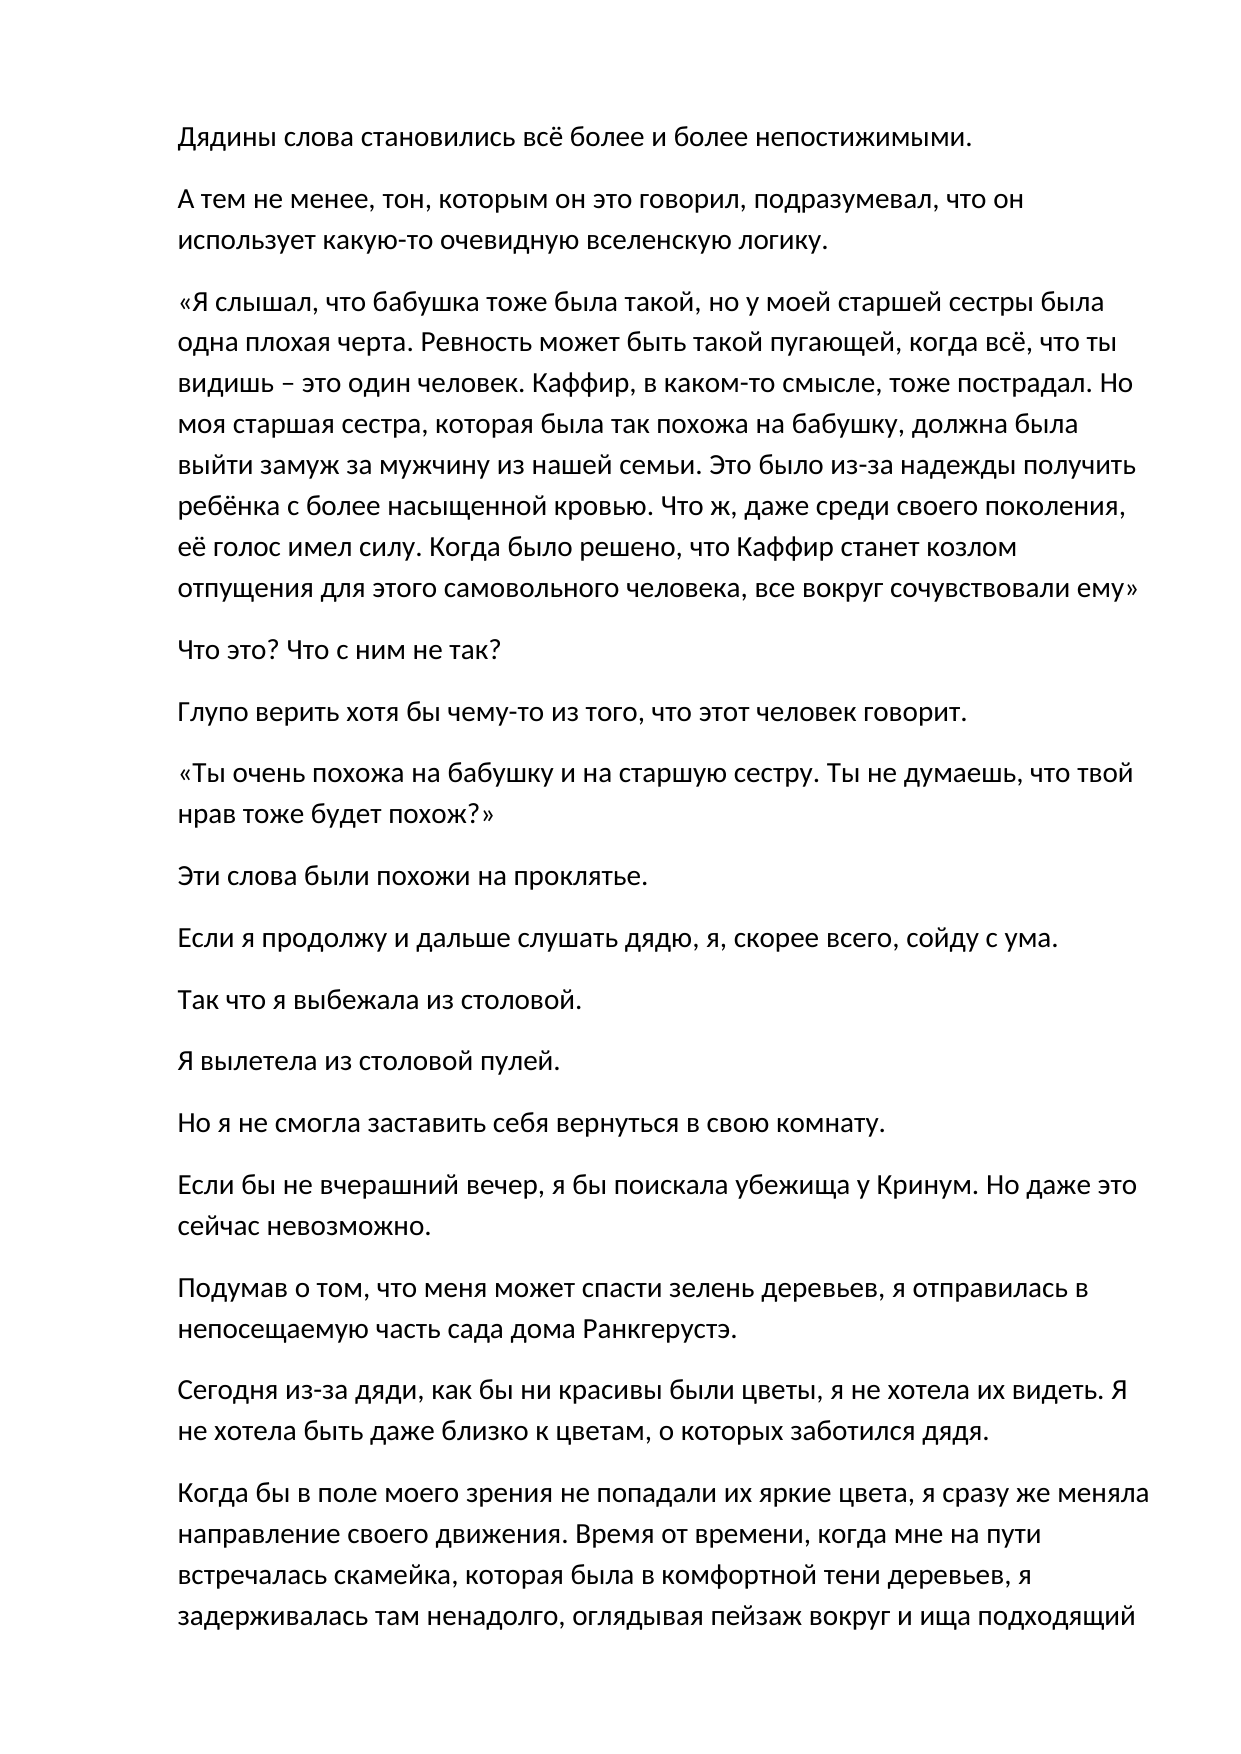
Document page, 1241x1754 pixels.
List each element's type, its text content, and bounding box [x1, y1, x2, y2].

text Подумав о том, что меня может спасти зелень деревьев, я отправилась в непосещаемую часть сада дома Ранкгерустэ. [177, 1269, 1152, 1345]
text «Ты очень похожа на бабушку и на старшую сестру. Ты не думаешь, что твой нрав тоже будет похож?» [177, 754, 1152, 831]
text Так что я выбежала из столовой. [177, 981, 1152, 1016]
text Что это? Что с ним не так? [177, 631, 1152, 667]
text Глупо верить хотя бы чему-то из того, что этот человек говорит. [177, 693, 1152, 728]
text Я вылетела из столовой пулей. [177, 1042, 1152, 1078]
text Если я продолжу и дальше слушать дядю, я, скорее всего, сойду с ума. [177, 919, 1152, 954]
text Сегодня из-за дяди, как бы ни красивы были цветы, я не хотела их видеть. Я не хотела быть даже близко к цветам, о которых заботился дядя. [177, 1371, 1152, 1448]
text «Я слышал, что бабушка тоже была такой, но у моей старшей сестры была одна плохая черта. Ревность может быть такой пугающей, когда всё, что ты видишь – это один человек. Каффир, в каком-то смысле, тоже пострадал. Но моя старшая сестра, которая была так похожа на бабушку, должна была выйти замуж за мужчину из нашей семьи. Это было из-за надежды получить ребёнка с более насыщенной кровью. Что ж, даже среди своего поколения, её голос имел силу. Когда было решено, что Каффир станет козлом отпущения для этого самовольного человека, все вокруг сочувствовали ему» [177, 283, 1152, 605]
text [177, 1474, 1152, 1633]
text Если бы не вчерашний вечер, я бы поискала убежища у Кринум. Но даже это сейчас невозможно. [177, 1166, 1152, 1243]
text Но я не смогла заставить себя вернуться в свою комнату. [177, 1104, 1152, 1140]
text Дядины слова становились всё более и более непостижимыми. [177, 118, 1152, 154]
text Эти слова были похожи на проклятье. [177, 857, 1152, 893]
text А тем не менее, тон, которым он это говорил, подразумевал, что он использует какую-то очевидную вселенскую логику. [177, 180, 1152, 256]
